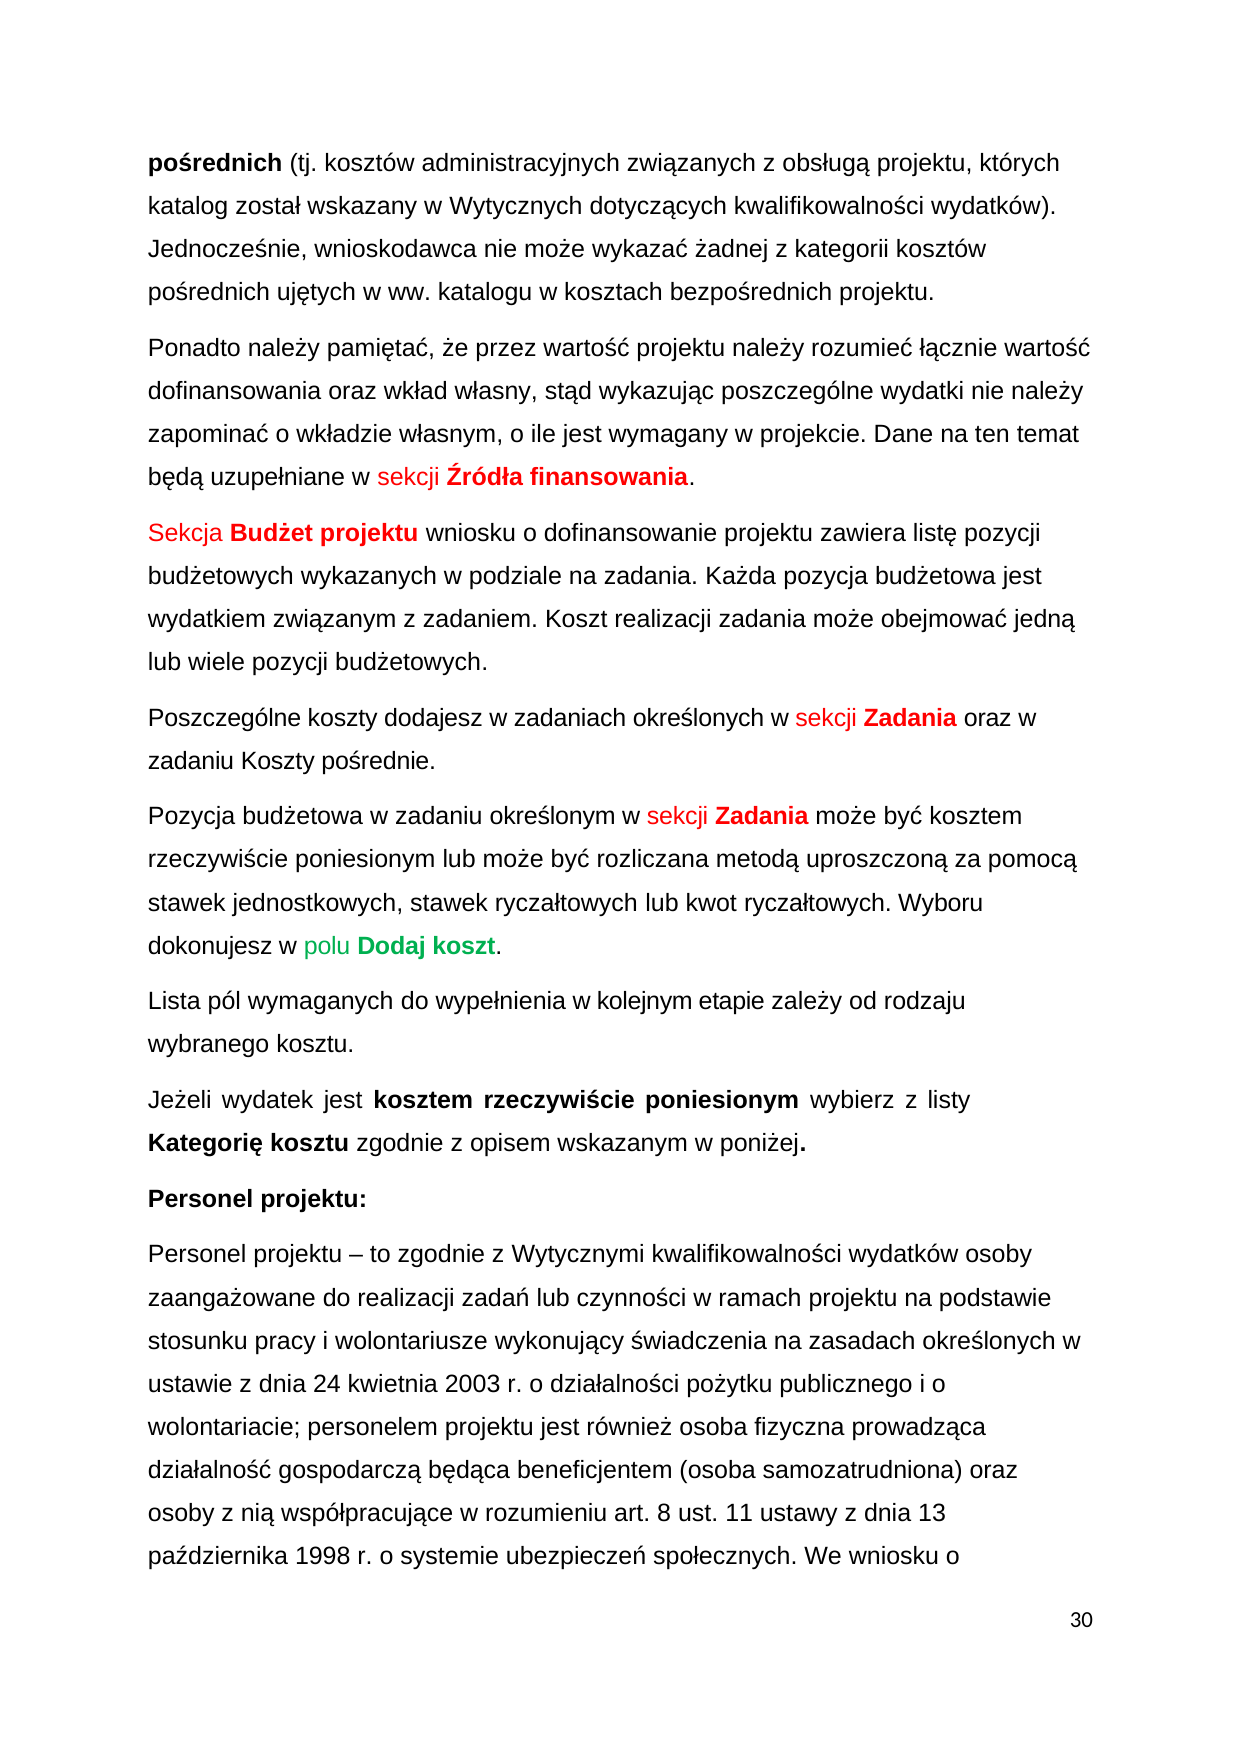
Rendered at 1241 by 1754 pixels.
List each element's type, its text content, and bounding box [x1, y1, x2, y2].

text Pozycja budżetowa w zadaniu określonym w sekcji Zadania może być kosztem rzeczywiście poniesionym lub może być rozliczana metodą uproszczoną za pomocą stawek jednostkowych, stawek ryczałtowych lub kwot ryczałtowych. Wyboru dokonujesz w polu Dodaj koszt. [148, 801, 1092, 959]
text Personel projektu: [148, 1184, 1092, 1213]
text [148, 148, 1092, 306]
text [148, 1239, 1092, 1570]
text Jeżeli wydatek jest kosztem rzeczywiście poniesionym wybierz z listy Kategorię kosztu zgodnie z opisem wskazanym w poniżej. [148, 1085, 1092, 1157]
text Sekcja Budżet projektu wniosku o dofinansowanie projektu zawiera listę pozycji budżetowych wykazanych w podziale na zadania. Każda pozycja budżetowa jest wydatkiem związanym z zadaniem. Koszt realizacji zadania może obejmować jedną lub wiele pozycji budżetowych. [148, 518, 1092, 676]
text Poszczególne koszty dodajesz w zadaniach określonych w sekcji Zadania oraz w zadaniu Koszty pośrednie. [148, 703, 1092, 774]
text Lista pól wymaganych do wypełnienia w kolejnym etapie zależy od rodzaju wybranego kosztu. [148, 986, 1092, 1058]
text Ponadto należy pamiętać, że przez wartość projektu należy rozumieć łącznie wartość dofinansowania oraz wkład własny, stąd wykazując poszczególne wydatki nie należy zapominać o wkładzie własnym, o ile jest wymagany w projekcie. Dane na ten temat będą uzupełniane w sekcji Źródła finansowania. [148, 333, 1092, 491]
